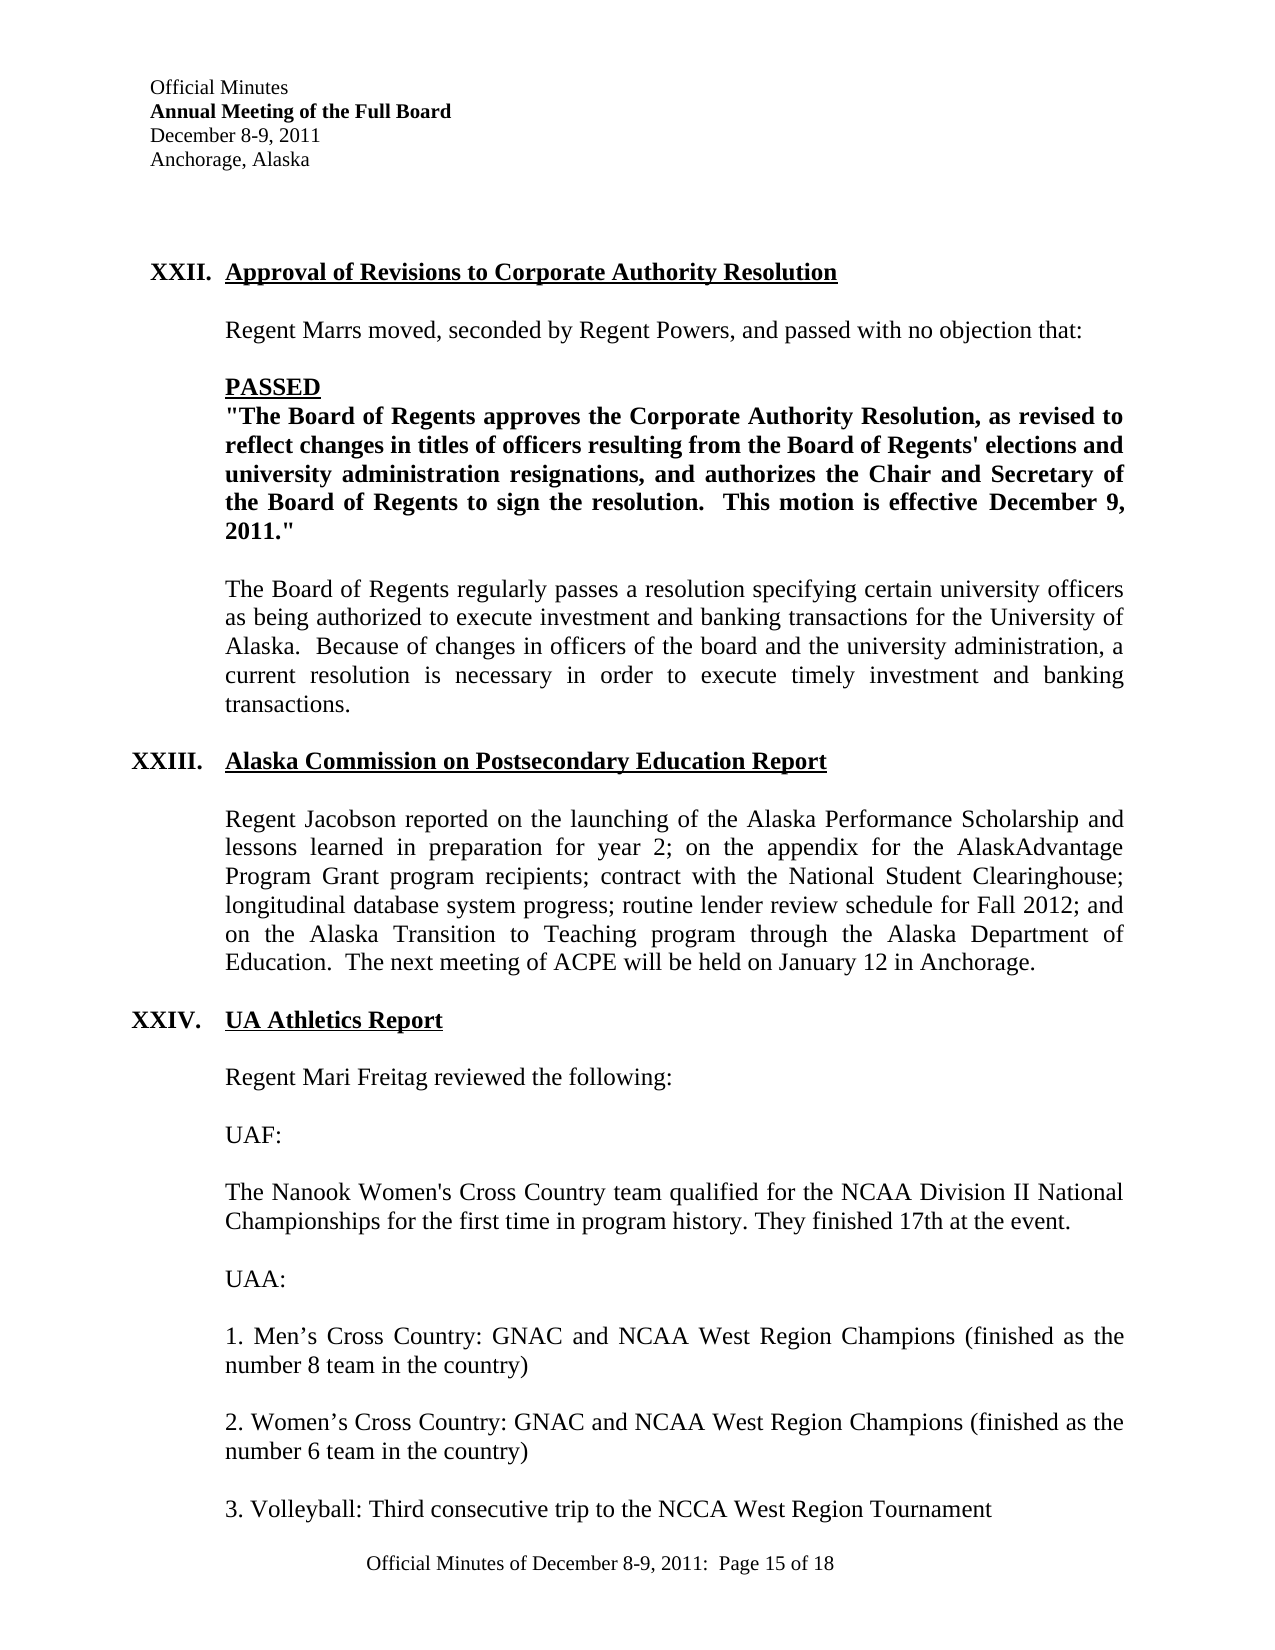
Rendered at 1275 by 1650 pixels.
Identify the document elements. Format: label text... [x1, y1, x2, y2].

text XXIV. UA Athletics Report [131, 1005, 1125, 1034]
text UAF: [225, 1120, 1125, 1149]
text The Nanook Women's Cross Country team qualified for the NCAA Division II National Championships for the first time in program history. They finished 17th at the event. [225, 1177, 1125, 1235]
subtitle PASSED [225, 372, 1125, 401]
text 2. Women’s Cross Country: GNAC and NCAA West Region Champions (finished as the number 6 team in the country) [225, 1407, 1125, 1465]
text UAA: [225, 1264, 1125, 1292]
text Regent Marrs moved, seconded by Regent Powers, and passed with no objection that: [225, 315, 1125, 344]
text XXIII. Commission on Postsecondary Education Report [131, 746, 1125, 775]
text XXII. Approval of Revisions to Corporate Authority Resolution [150, 257, 1125, 286]
text Regent Mari Freitag reviewed the following: [225, 1062, 1125, 1091]
text 3. Volleyball: Third consecutive trip to the NCCA West Region Tournament [225, 1494, 1125, 1522]
text Regent Jacobson reported on the launching of the Alaska Performance Scholarship and lessons learned in preparation for year 2; on the appendix for the AlaskAdvantage Program Grant program recipients; contract with the National Student Clearinghouse; longitudinal database system progress; routine lender review schedule for Fall 2012; and on the Alaska Transition to Teaching program through the Alaska Department of Education. The next meeting of ACPE will be held on January 12 in Anchorage. [150, 804, 1125, 976]
text 1. Men’s Cross Country: GNAC and NCAA West Region Champions (finished as the number 8 team in the country) [225, 1321, 1125, 1379]
text The Board of Regents regularly passes a resolution specifying certain university officers as being authorized to execute investment and banking transactions for the . Because of changes in officers of the board and the university administration, a current resolution is necessary in order to execute timely investment and banking transactions. [225, 574, 1125, 717]
text "The Board of Regents approves the Corporate Authority Resolution, as revised to reflect changes in titles of officers resulting from the Board of Regents' elections and university administration resignations, and authorizes the Chair and Secretary of the Board of Regents to sign the resolution. This motion is effective December 9, 2011." [225, 401, 1125, 545]
